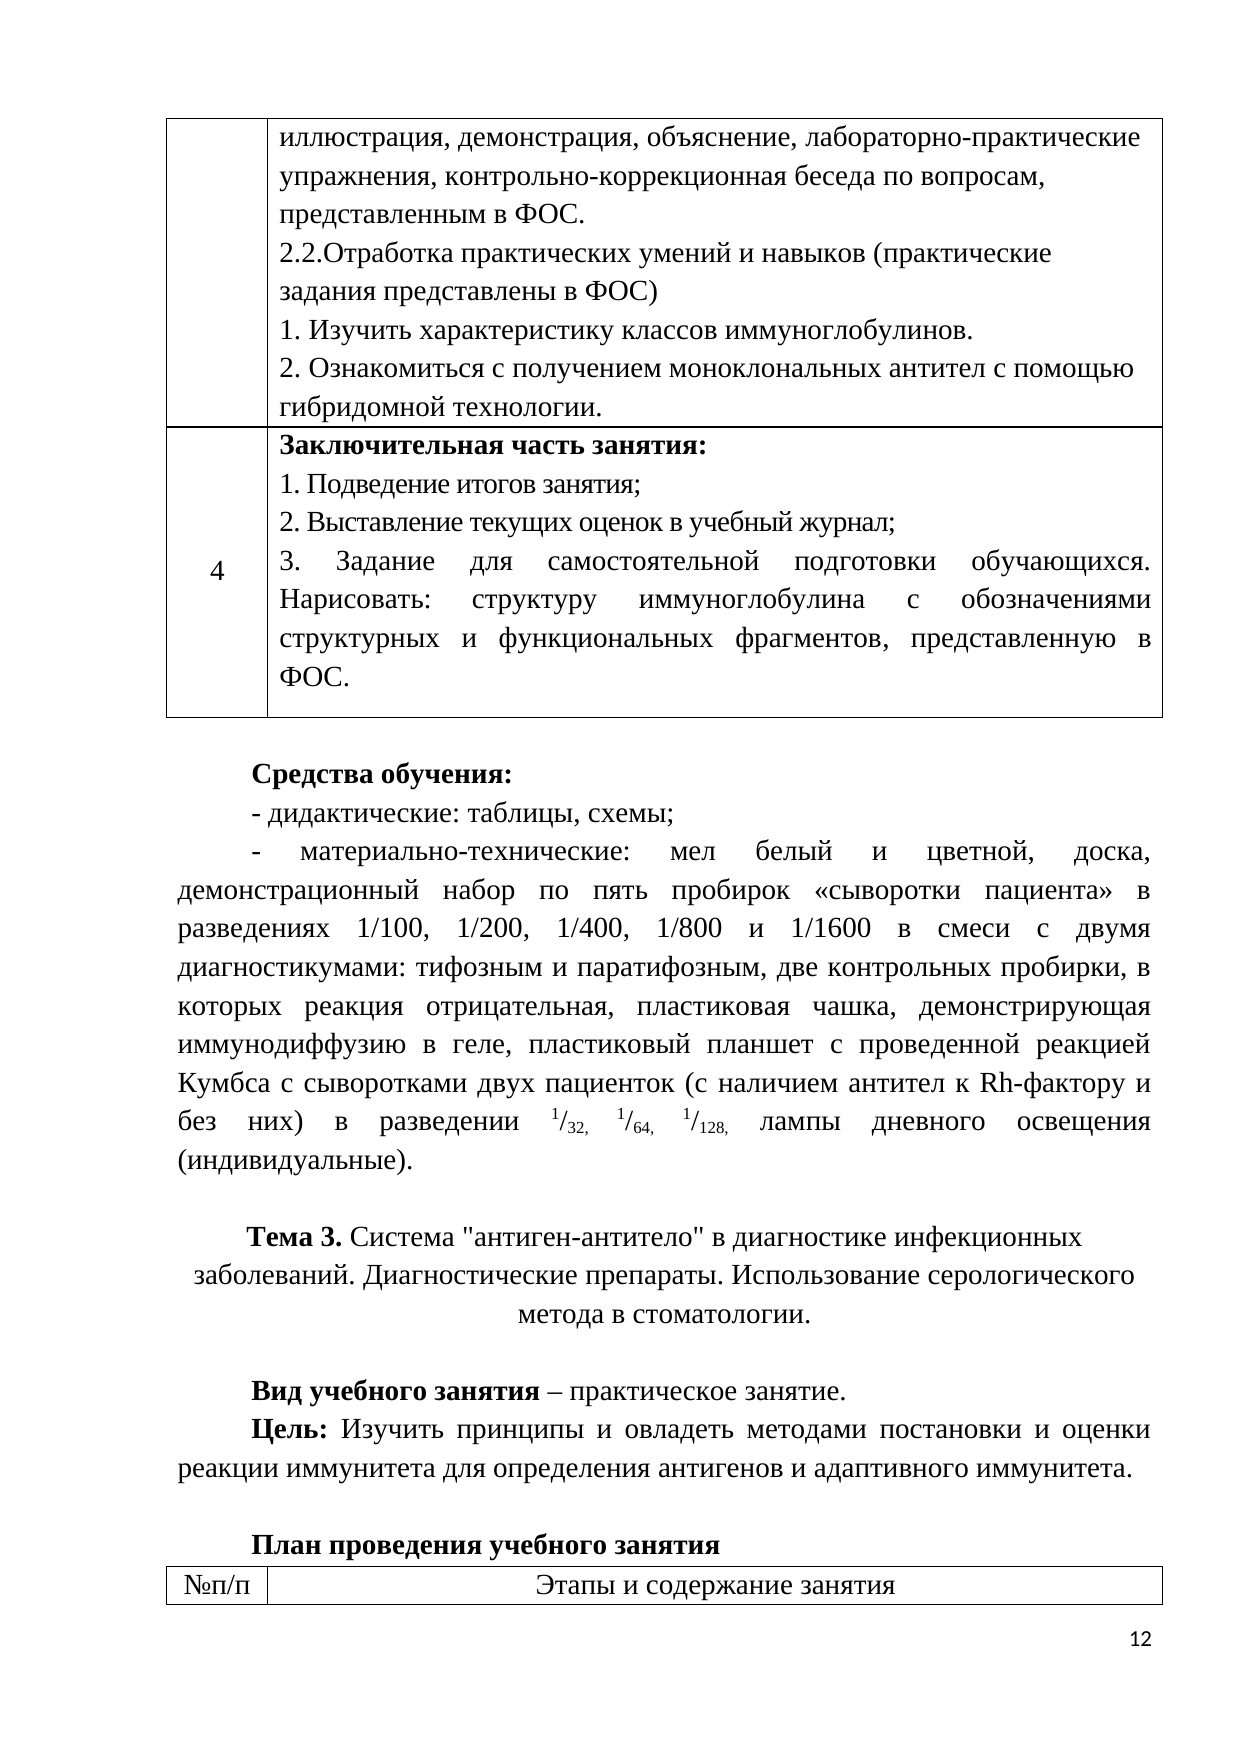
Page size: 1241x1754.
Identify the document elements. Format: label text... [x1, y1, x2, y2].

text Тема 3. Система "антиген-антитело" в диагностике инфекционных заболеваний. Диагностические препараты. Использование серологического метода в стоматологии. [177, 1219, 1152, 1329]
table_cell 4 [167, 428, 267, 717]
text - дидактические: таблицы, схемы; [177, 795, 1152, 828]
table_header Этапы и содержание занятия [268, 1567, 1162, 1604]
text Средства обучения: [177, 756, 1152, 790]
text - материально-технические: мел белый и цветной, доска, демонстрационный набор по пять пробирок «сыворотки пациента» в разведениях 1/100, 1/200, 1/400, 1/800 и 1/1600 в смеси с двумя диагностикумами: тифозным и паратифозным, две контрольных пробирки, в которых реакция отрицательная, пластиковая чашка, демонстрирующая иммунодиффузию в геле, пластиковый планшет с проведенной реакцией Кумбса с сыворотками двух пациенток (с наличием антител к Rh-фактору и без них) в разведении 1/32, 1/64, 1/128, лампы дневного освещения (индивидуальные). [177, 833, 1152, 1175]
text План проведения учебного занятия [177, 1527, 1152, 1561]
table_cell 3 [167, 119, 267, 426]
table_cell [268, 119, 1162, 426]
table_header №п/п [167, 1567, 267, 1604]
text Вид учебного занятия – практическое занятие. [177, 1373, 1152, 1407]
table_cell Заключительная часть занятия: 1. Подведение итогов занятия; 2. Выставление текущих оценок в учебный журнал; 3. Задание для самостоятельной подготовки обучающихся. Нарисовать: структуру иммуноглобулина с обозначениями структурных и функциональных фрагментов, представленную в ФОС. [268, 428, 1162, 717]
text Цель: Изучить принципы и овладеть методами постановки и оценки реакции иммунитета для определения антигенов и адаптивного иммунитета. [177, 1412, 1152, 1484]
